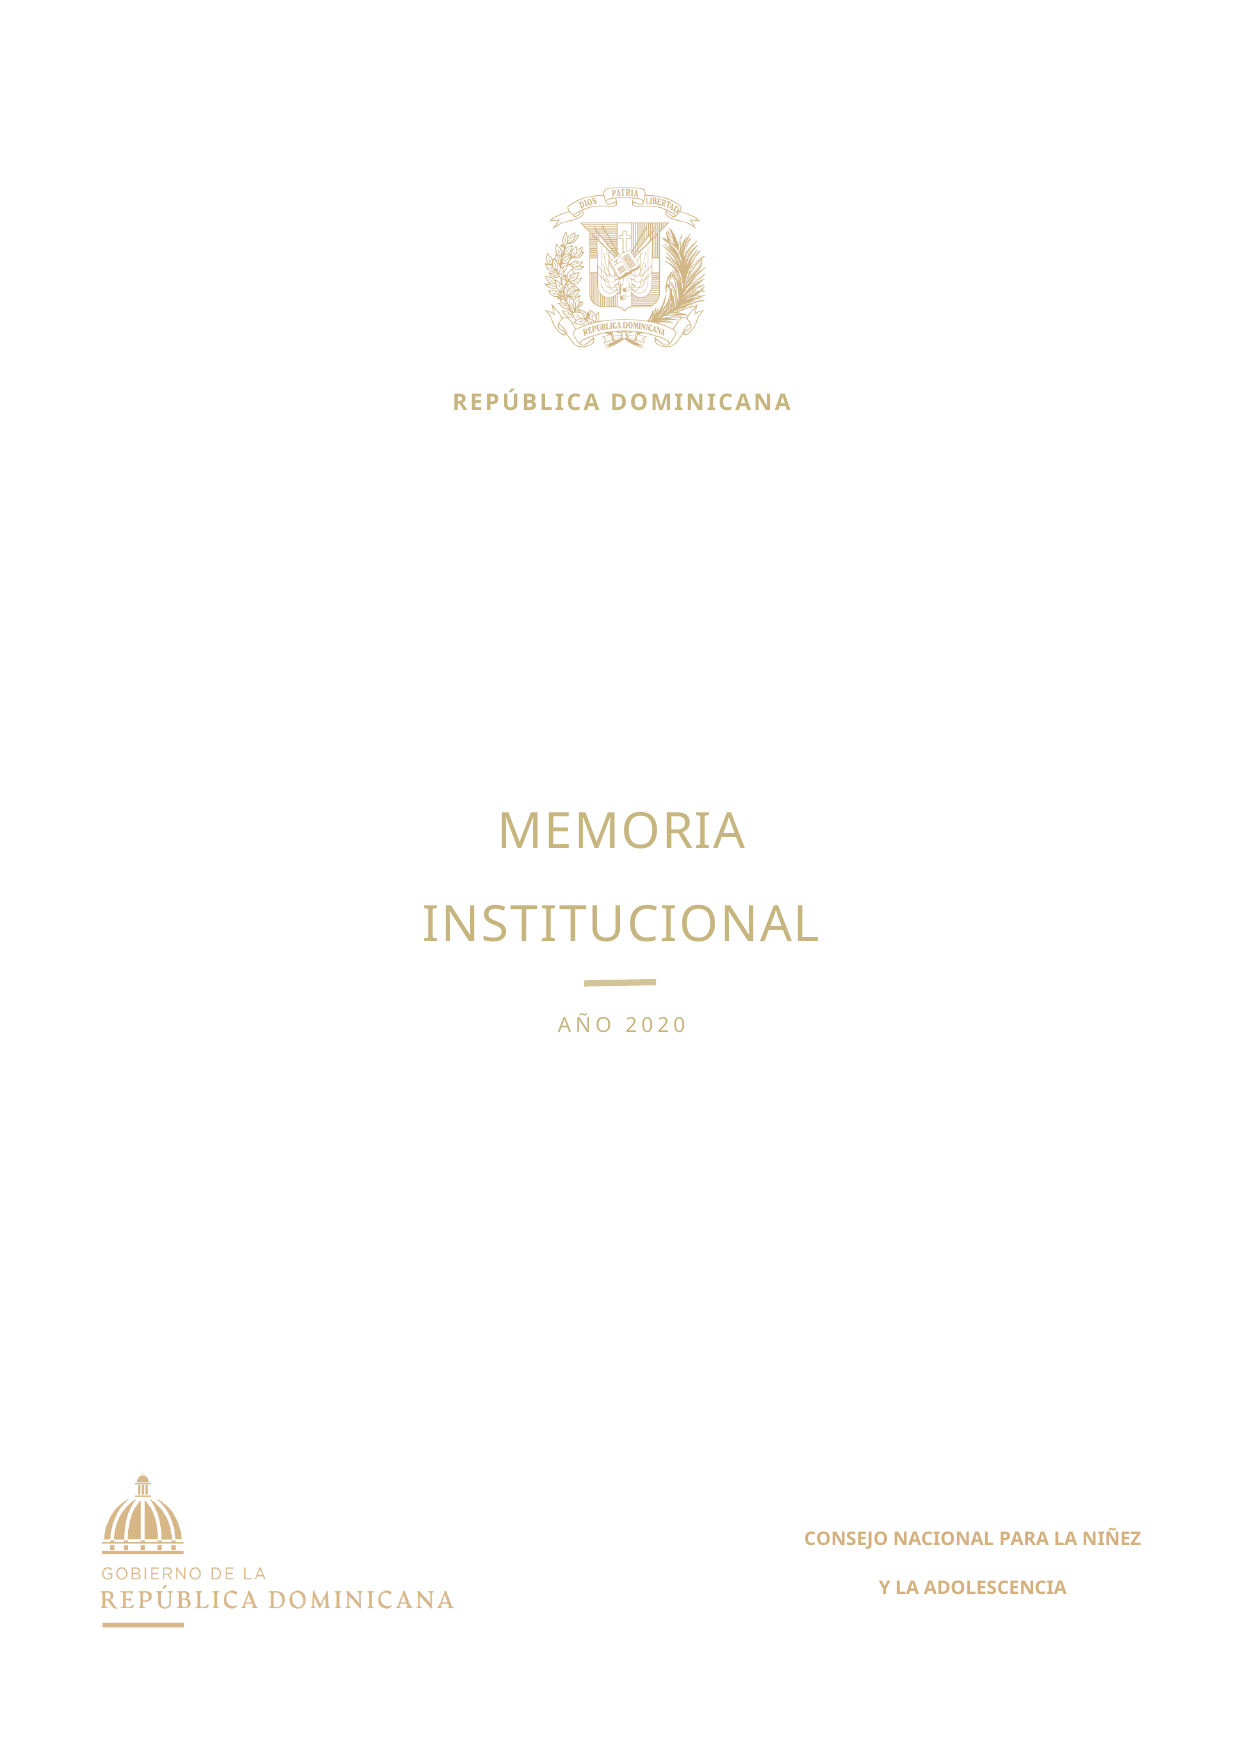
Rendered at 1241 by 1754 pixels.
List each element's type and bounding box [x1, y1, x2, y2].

picture [78, 1449, 497, 1634]
picture [516, 158, 725, 370]
